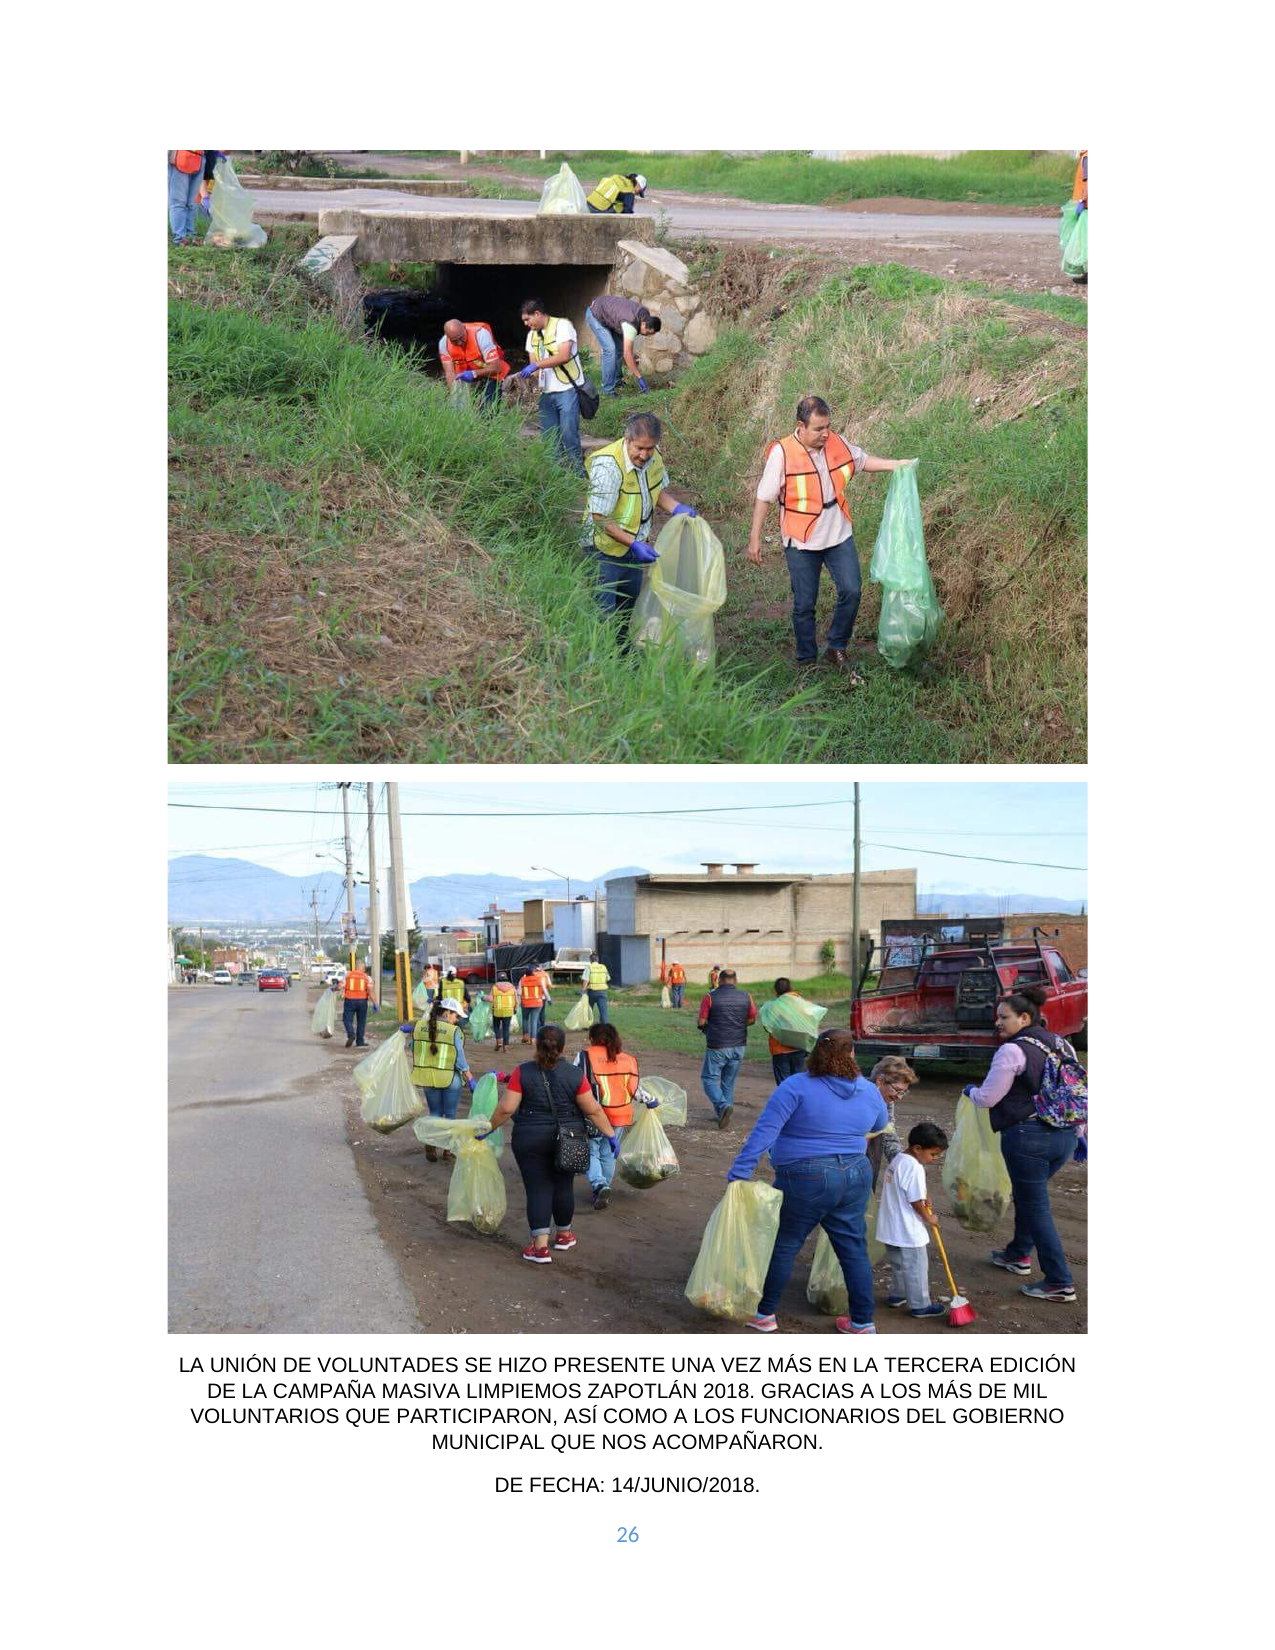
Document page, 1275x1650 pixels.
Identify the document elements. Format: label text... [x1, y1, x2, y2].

text DE FECHA: 14/JUNIO/2018. [167, 1473, 1087, 1497]
picture [167, 150, 1088, 764]
picture [167, 782, 1088, 1334]
text LA UNIÓN DE VOLUNTADES SE HIZO PRESENTE UNA VEZ MÁS EN LA TERCERA EDICIÓN DE LA CAMPAÑA MASIVA LIMPIEMOS ZAPOTLÁN 2018. GRACIAS A LOS MÁS DE MIL VOLUNTARIOS QUE PARTICIPARON, ASÍ COMO A LOS FUNCIONARIOS DEL GOBIERNO MUNICIPAL QUE NOS ACOMPAÑARON. [167, 1353, 1087, 1454]
